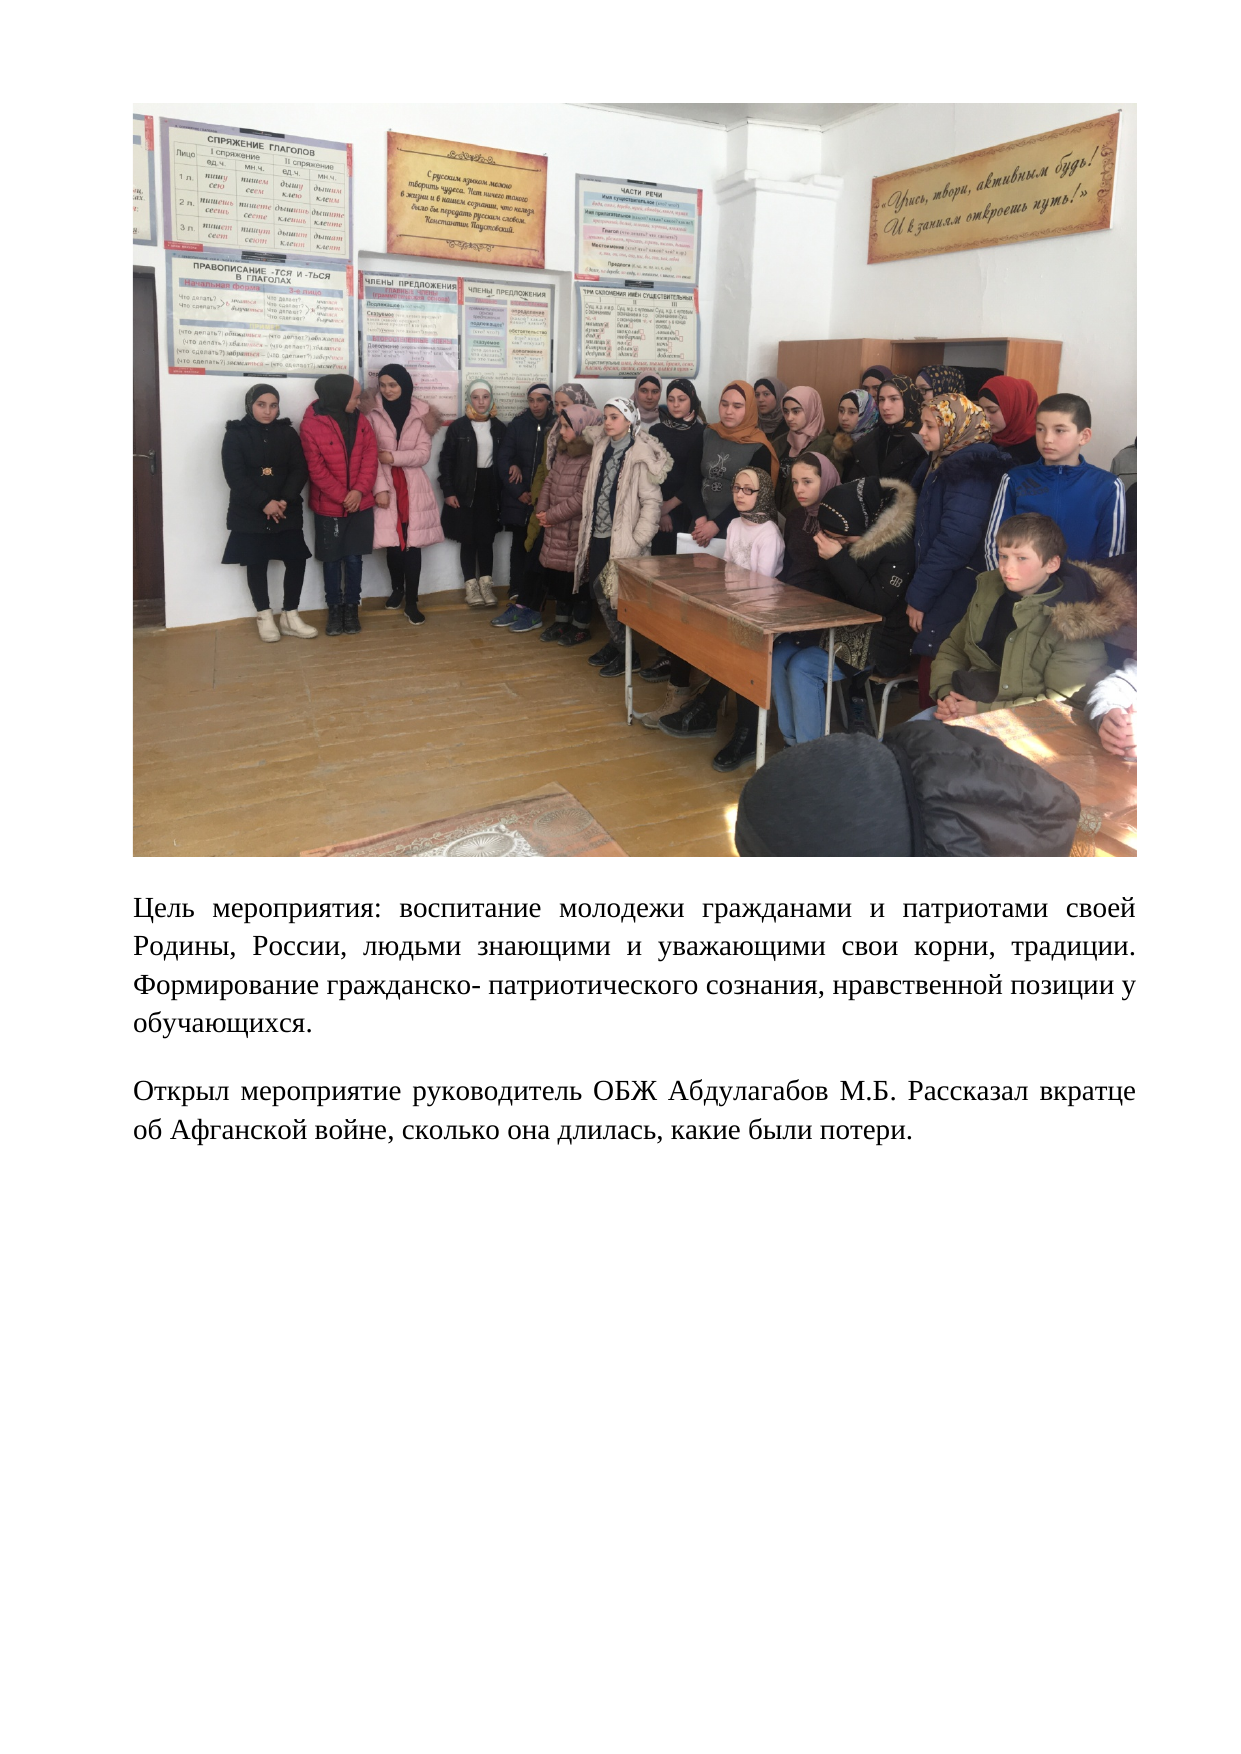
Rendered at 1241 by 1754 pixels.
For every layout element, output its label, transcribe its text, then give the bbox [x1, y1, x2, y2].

picture [132, 103, 1137, 857]
text Открыл мероприятие руководитель ОБЖ Абдулагабов М.Б. Рассказал вкратце об Афганской войне, сколько она длилась, какие были потери. [133, 1073, 1137, 1145]
text Цель мероприятия: воспитание молодежи гражданами и патриотами своей Родины, России, людьми знающими и уважающими свои корни, традиции. Формирование гражданско- патриотического сознания, нравственной позиции у обучающихся. [133, 890, 1137, 1039]
